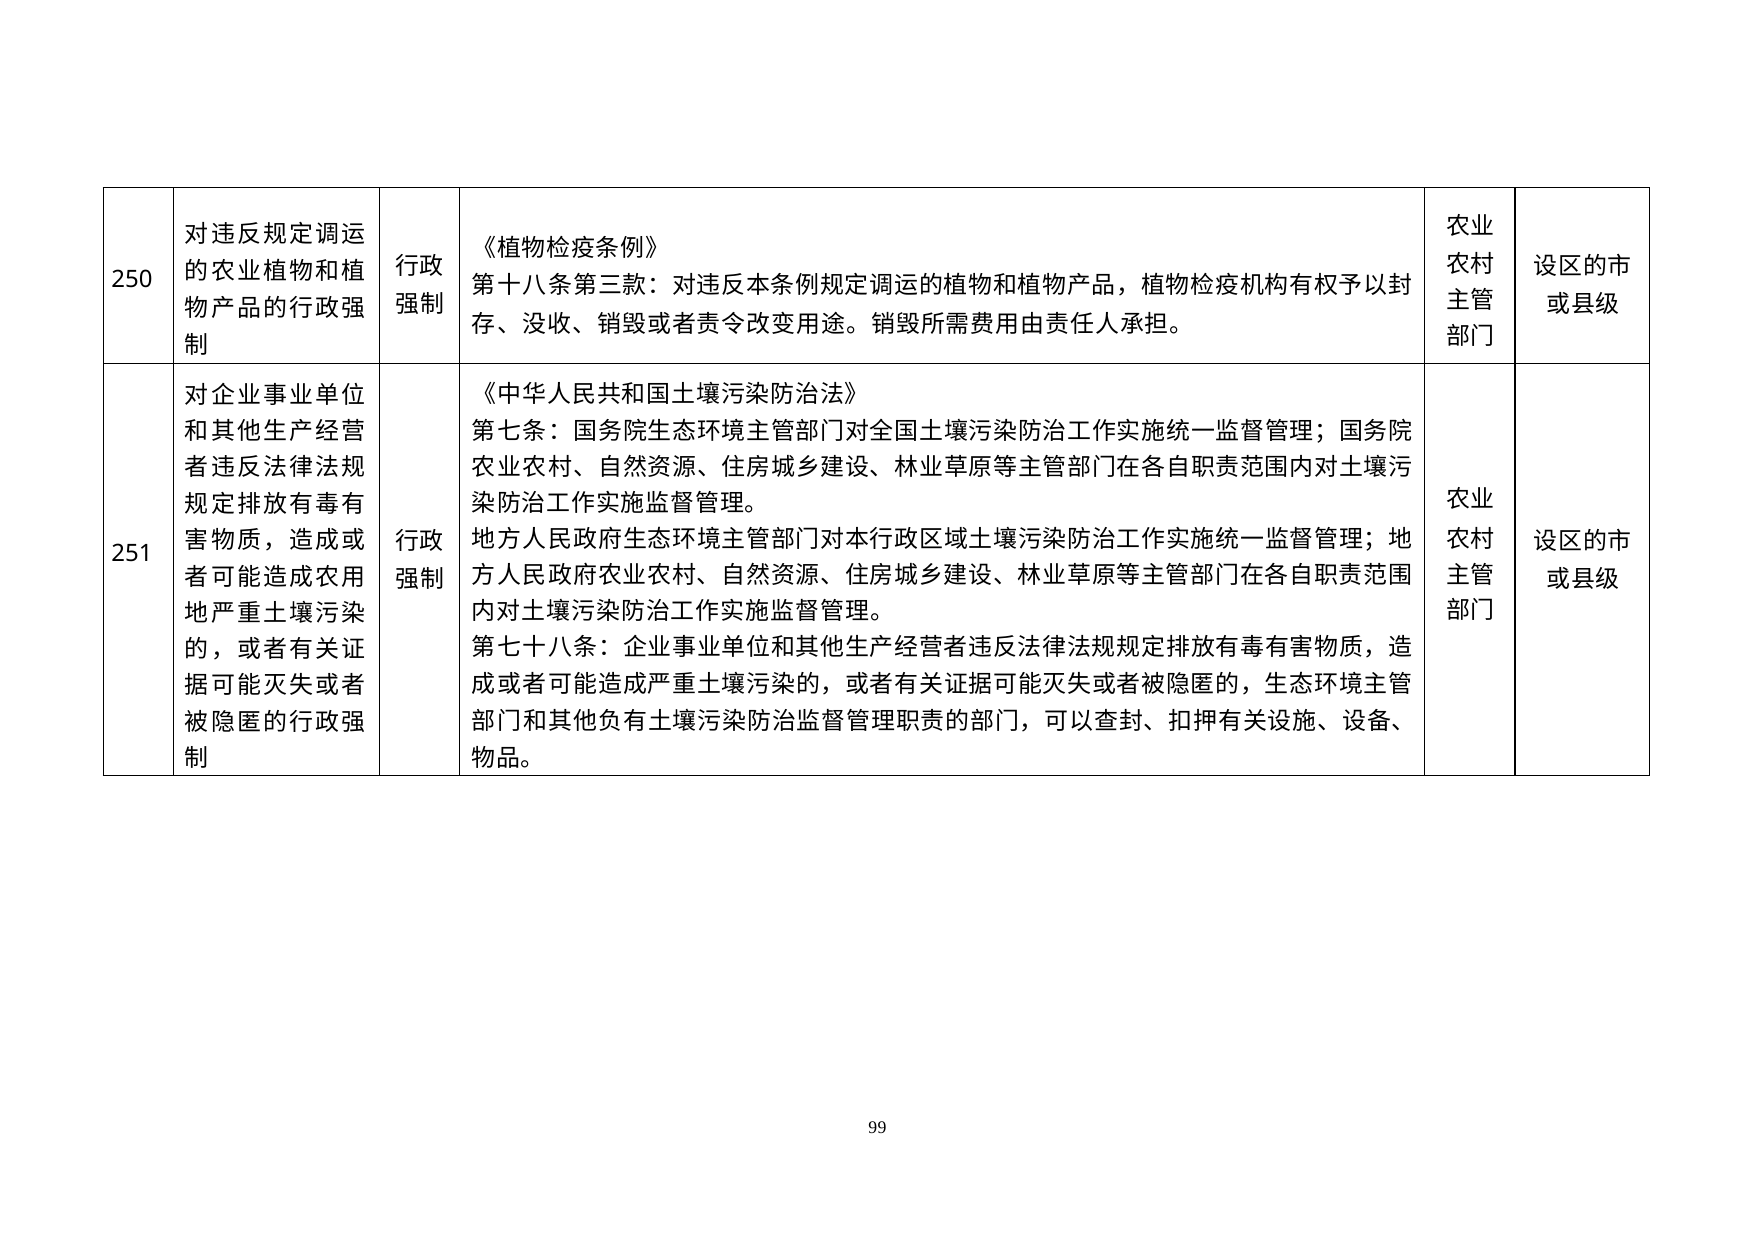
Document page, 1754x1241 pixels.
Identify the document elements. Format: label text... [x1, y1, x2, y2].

table_cell 对企业事业单位 和其他生产经营 者违反法律法规 规定排放有毒有 害物质，造成或 者可能造成农用 地严重土壤污染 的，或者有关证 据可能灭失或者 被隐匿的行政强 制 [174, 364, 379, 775]
table_cell 设区的市 或县级 [1516, 364, 1649, 775]
table_header 对违反规定调运 的农业植物和植 物产品的行政强 制 [174, 188, 379, 362]
table_header 250 [104, 188, 173, 362]
table_cell 《中华人民共和国土壤污染防治法》 第七条：国务院生态环境主管部门对全国土壤污染防治工作实施统一监督管理；国务院 农业农村、自然资源、住房城乡建设、林业草原等主管部门在各自职责范围内对土壤污 染防治工作实施监督管理。 地方人民政府生态环境主管部门对本行政区域土壤污染防治工作实施统一监督管理；地 方人民政府农业农村、自然资源、住房城乡建设、林业草原等主管部门在各自职责范围 内对土壤污染防治工作实施监督管理。 第七十八条：企业事业单位和其他生产经营者违反法律法规规定排放有毒有害物质，造 成或者可能造成严重土壤污染的，或者有关证据可能灭失或者被隐匿的，生态环境主管 部门和其他负有土壤污染防治监督管理职责的部门，可以查封、扣押有关设施、设备、 物品。 [460, 364, 1424, 775]
table_header 《植物检疫条例》 第十八条第三款：对违反本条例规定调运的植物和植物产品，植物检疫机构有权予以封 存、没收、销毁或者责令改变用途。销毁所需费用由责任人承担。 [460, 188, 1424, 362]
table_header 设区的市 或县级 [1516, 188, 1649, 362]
table_cell 农业 农村 主管 部门 [1425, 364, 1514, 775]
table_header 行政 强制 [380, 188, 459, 362]
table_header 农业 农村 主管 部门 [1425, 188, 1514, 362]
table_cell 251 [104, 364, 173, 775]
table_cell 行政 强制 [380, 364, 459, 775]
